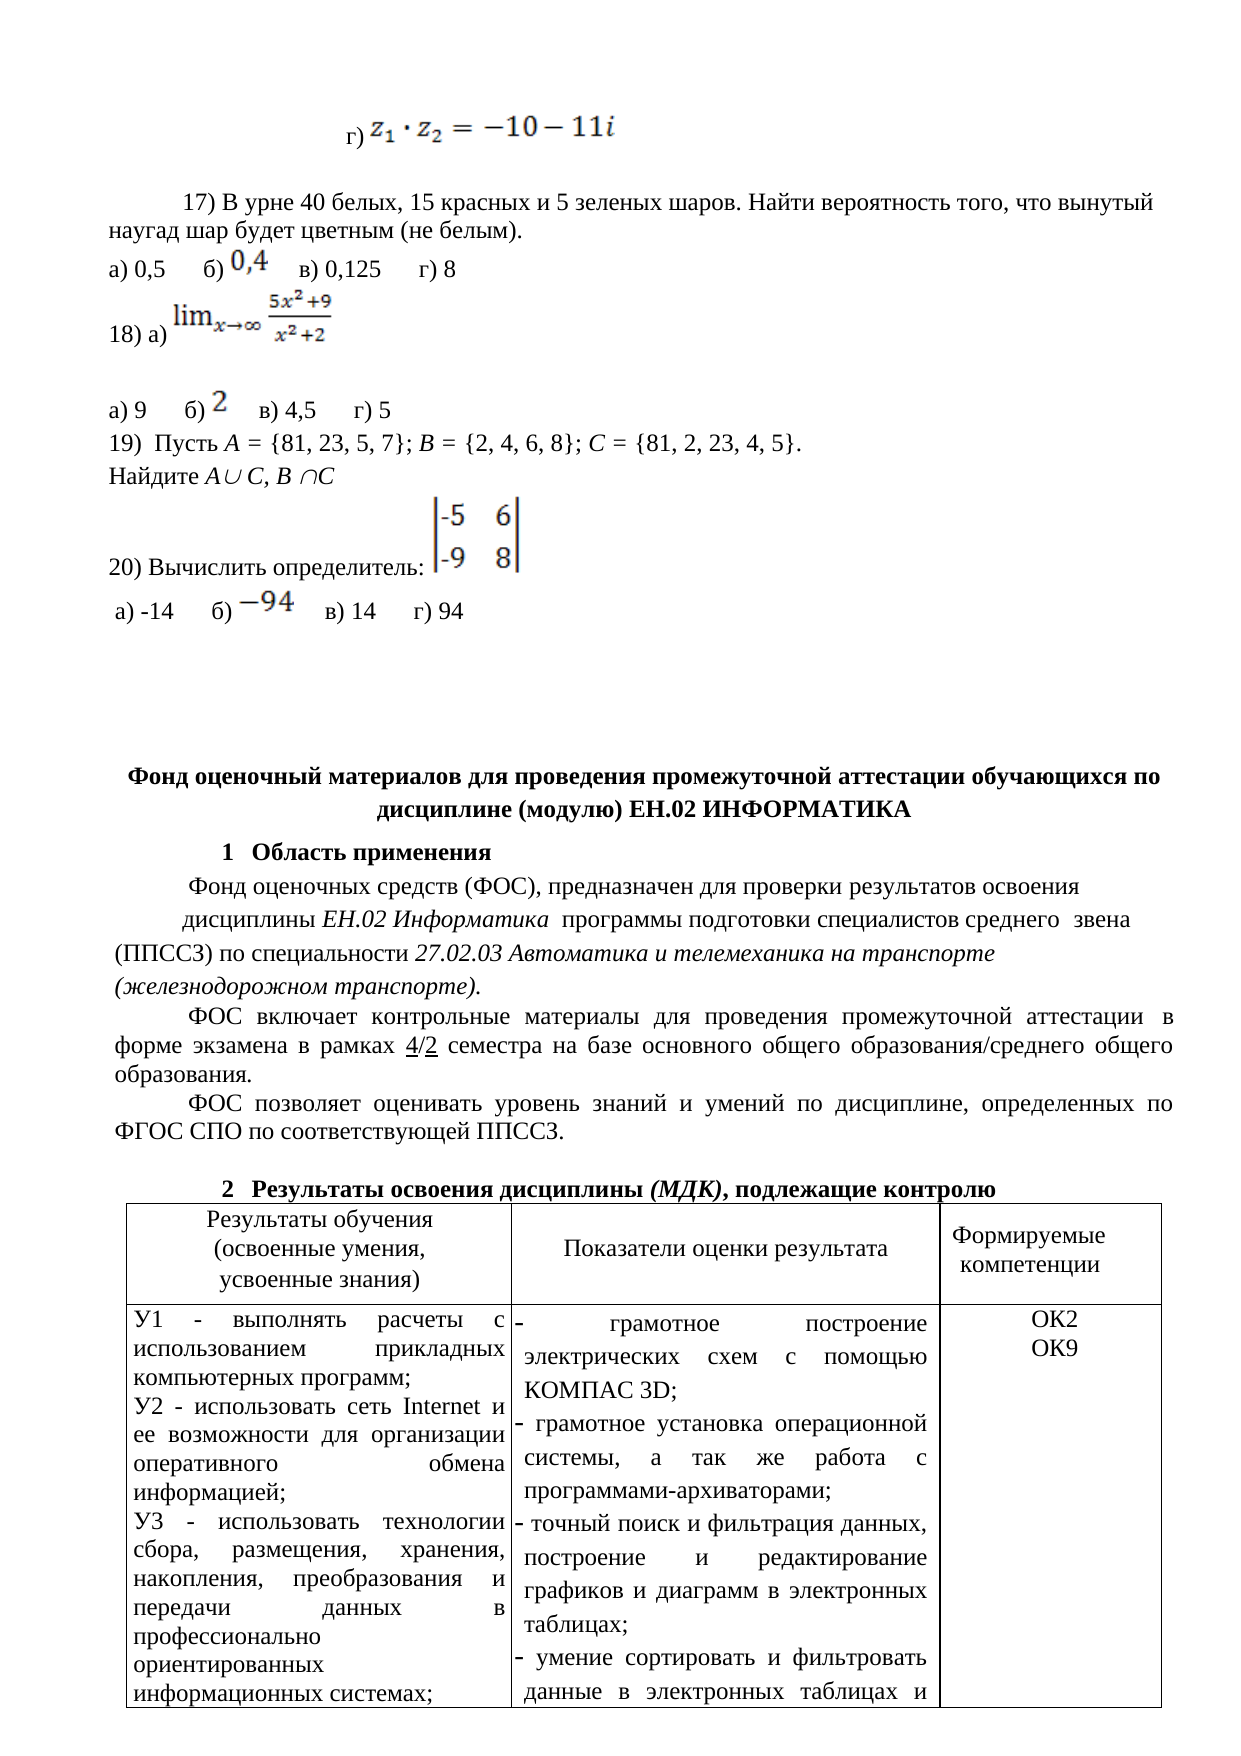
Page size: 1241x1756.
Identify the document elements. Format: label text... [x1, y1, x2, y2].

text Найдите A С, В С [108, 461, 1180, 490]
list Область применения [221, 834, 1180, 867]
picture [211, 385, 228, 419]
picture [370, 110, 615, 144]
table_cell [127, 1305, 511, 1707]
table_header Формируемые компетенции [941, 1204, 1161, 1303]
text Фонд оценочных средств (ФОС), предназначен для проверки результатов освоения дисциплины ЕН.02 Информатика программы подготовки специалистов среднего звена (ППССЗ) по специальности 27.02.03 Автоматика и телемеханика на транспорте (железнодорожном транспорте). [114, 867, 1174, 1001]
text 20) Вычислить определитель: [108, 494, 1180, 581]
table_header Показатели оценки результата [512, 1204, 939, 1303]
picture [238, 585, 294, 619]
text 19) Пусть А = {81, 23, 5, 7}; В = {2, 4, 6, 8}; С = {81, 2, 23, 4, 5}. [108, 428, 1180, 457]
list Результаты освоения дисциплины (МДК), подлежащие контролю [221, 1174, 1180, 1203]
text a) 0,5 б) в) 0,125 г) 8 [108, 244, 1180, 283]
text 18) а) [108, 288, 1180, 348]
picture [230, 244, 268, 278]
text ФОС позволяет оценивать уровень знаний и умений по дисциплине, определенных по ФГОС СПО по соответствующей ППССЗ. [114, 1088, 1174, 1145]
picture [173, 287, 333, 343]
text a) 9 б) в) 4,5 г) 5 [108, 385, 1180, 424]
picture [431, 494, 522, 576]
text Фонд оценочный материалов для проведения промежуточной аттестации обучающихся по дисциплине (модулю) ЕН.02 ИНФОРМАТИКА [108, 761, 1180, 823]
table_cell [512, 1305, 939, 1707]
text г) [108, 110, 1180, 149]
text ФОС включает контрольные материалы для проведения промежуточной аттестации в форме экзамена в рамках 4/2 семестра на базе основного общего образования/среднего общего образования. [114, 1001, 1174, 1088]
list 17) В урне 40 белых, 15 красных и 5 зеленых шаров. Найти вероятность того, что вынутый наугад шар будет цветным (не белым). [108, 187, 1180, 244]
table_cell ОК2 ОК9 [941, 1305, 1161, 1707]
table_header Результаты обучения (освоенные умения, усвоенные знания) [127, 1204, 511, 1303]
text a) -14 б) в) 14 г) 94 [108, 585, 1180, 624]
